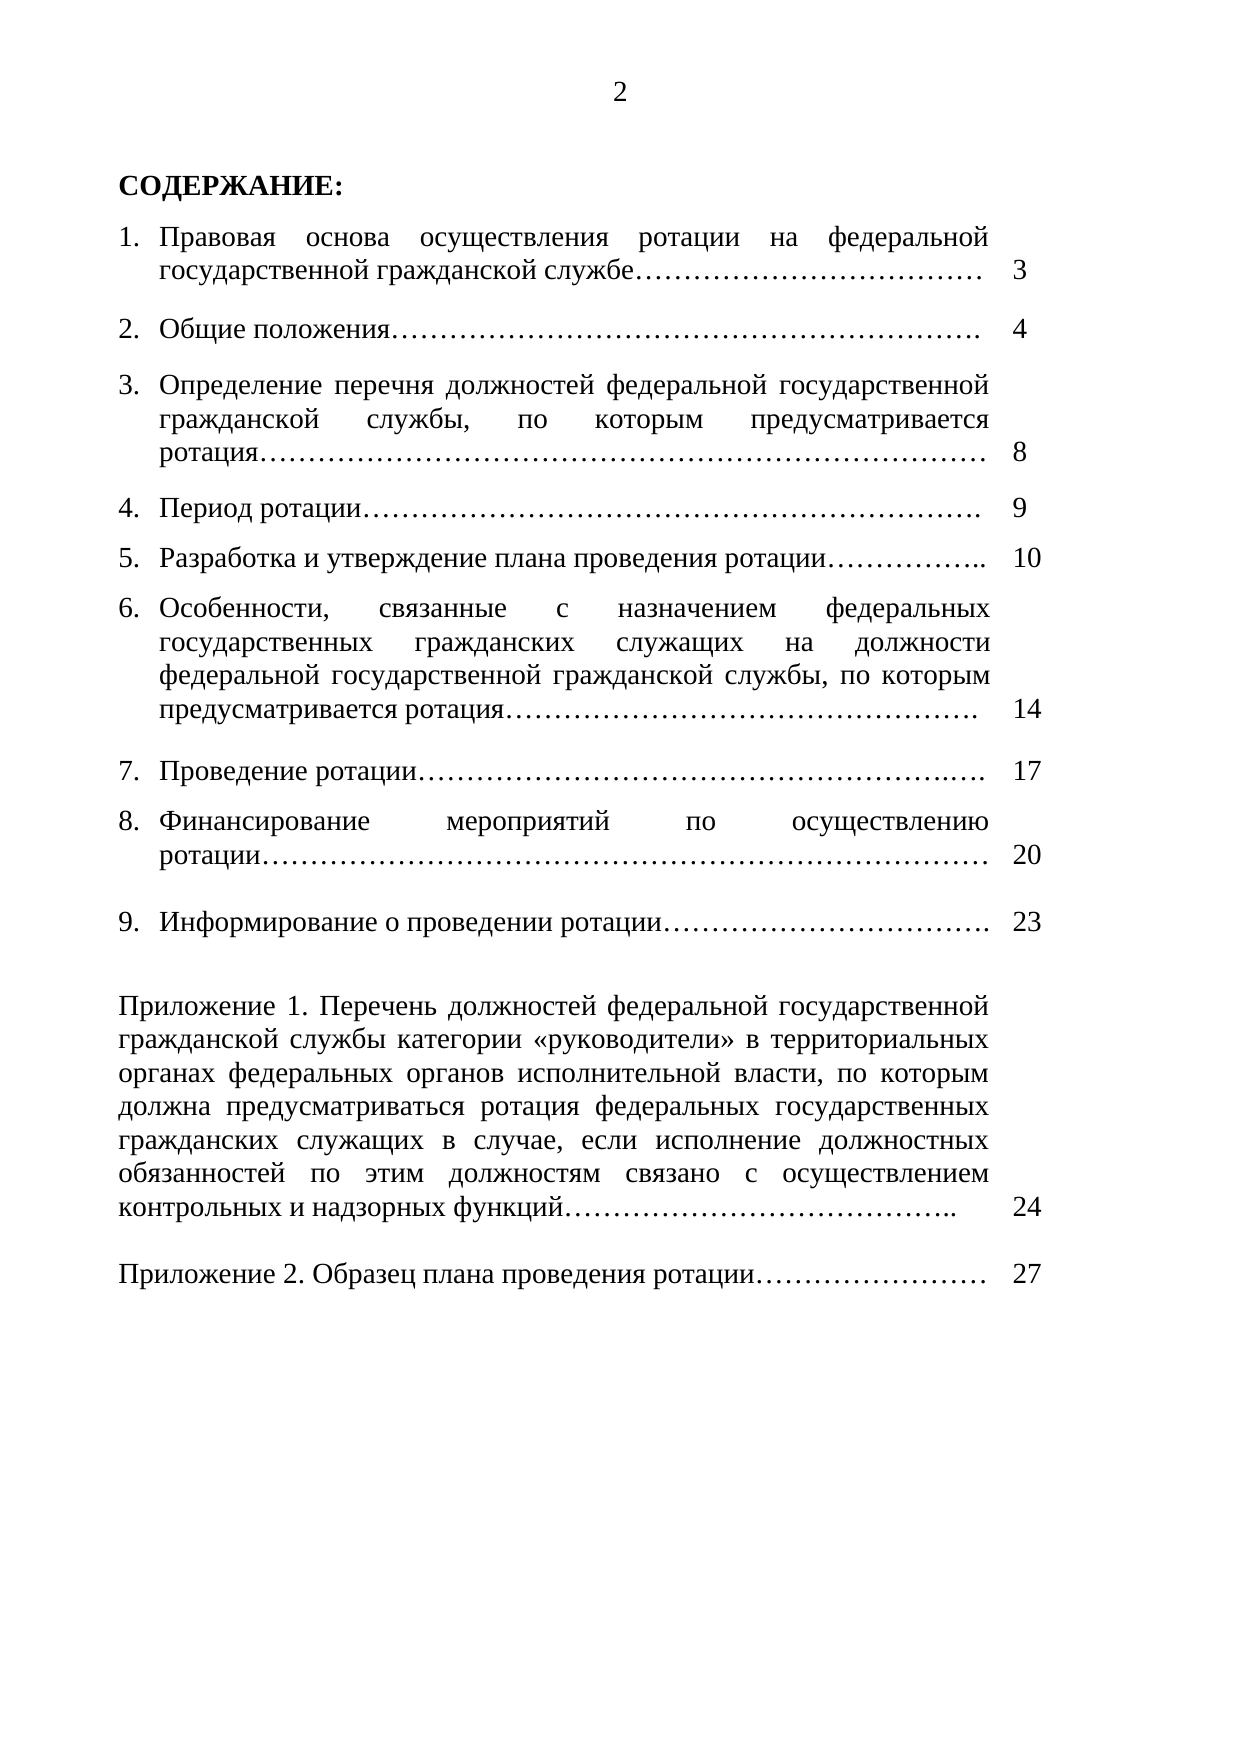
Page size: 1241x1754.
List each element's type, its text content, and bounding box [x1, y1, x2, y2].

table_cell 24 [1001, 954, 1082, 1223]
text СОДЕРЖАНИЕ: [118, 168, 1122, 202]
table_cell Особенности, связанные с назначением федеральных государственных гражданских служащих на должности федеральной государственной гражданской службы, по которым предусматривается ротация…………………………………………. [148, 590, 1001, 753]
table_cell [107, 312, 148, 367]
table_cell [107, 540, 148, 590]
table_cell Информирование о проведении ротации……………………………. [148, 904, 1001, 954]
table_cell Финансирование мероприятий по осуществлению ротации………………………………………………………………… [148, 804, 1001, 904]
table_cell 14 [1001, 590, 1082, 753]
table_cell Проведение ротации……………………………………………….…. [148, 753, 1001, 803]
table_cell 9 [1001, 490, 1082, 540]
table_cell 23 [1001, 904, 1082, 954]
table_cell 27 [1001, 1223, 1082, 1290]
table_cell 20 [1001, 804, 1082, 904]
table_cell [107, 904, 148, 954]
table_cell [107, 367, 148, 490]
table_cell [107, 590, 148, 753]
table_cell Приложение 2. Образец плана проведения ротации…………………… [107, 1223, 1001, 1290]
table_cell 17 [1001, 753, 1082, 803]
table_cell 10 [1001, 540, 1082, 590]
table_cell 8 [1001, 367, 1082, 490]
table_cell [107, 490, 148, 540]
table_cell [107, 804, 148, 904]
table_cell 4 [1001, 312, 1082, 367]
table_cell Определение перечня должностей федеральной государственной гражданской службы, по которым предусматривается ротация………………………………………………………………… [148, 367, 1001, 490]
table_header 3 [1001, 219, 1082, 312]
table_cell [107, 753, 148, 803]
table_cell Общие положения……………………………………………………. [148, 312, 1001, 367]
table_cell Разработка и утверждение плана проведения ротации…………….. [148, 540, 1001, 590]
table_header [107, 219, 148, 312]
table_header Правовая основа осуществления ротации на федеральной государственной гражданской службе……………………………… [148, 219, 1001, 312]
table_cell Период ротации………………………………………………………. [148, 490, 1001, 540]
table_cell Приложение 1. Перечень должностей федеральной государственной гражданской службы категории «руководители» в территориальных органах федеральных органов исполнительной власти, по которым должна предусматриваться ротация федеральных государственных гражданских служащих в случае, если исполнение должностных обязанностей по этим должностям связано с осуществлением контрольных и надзорных функций………………………………….. [107, 954, 1001, 1223]
